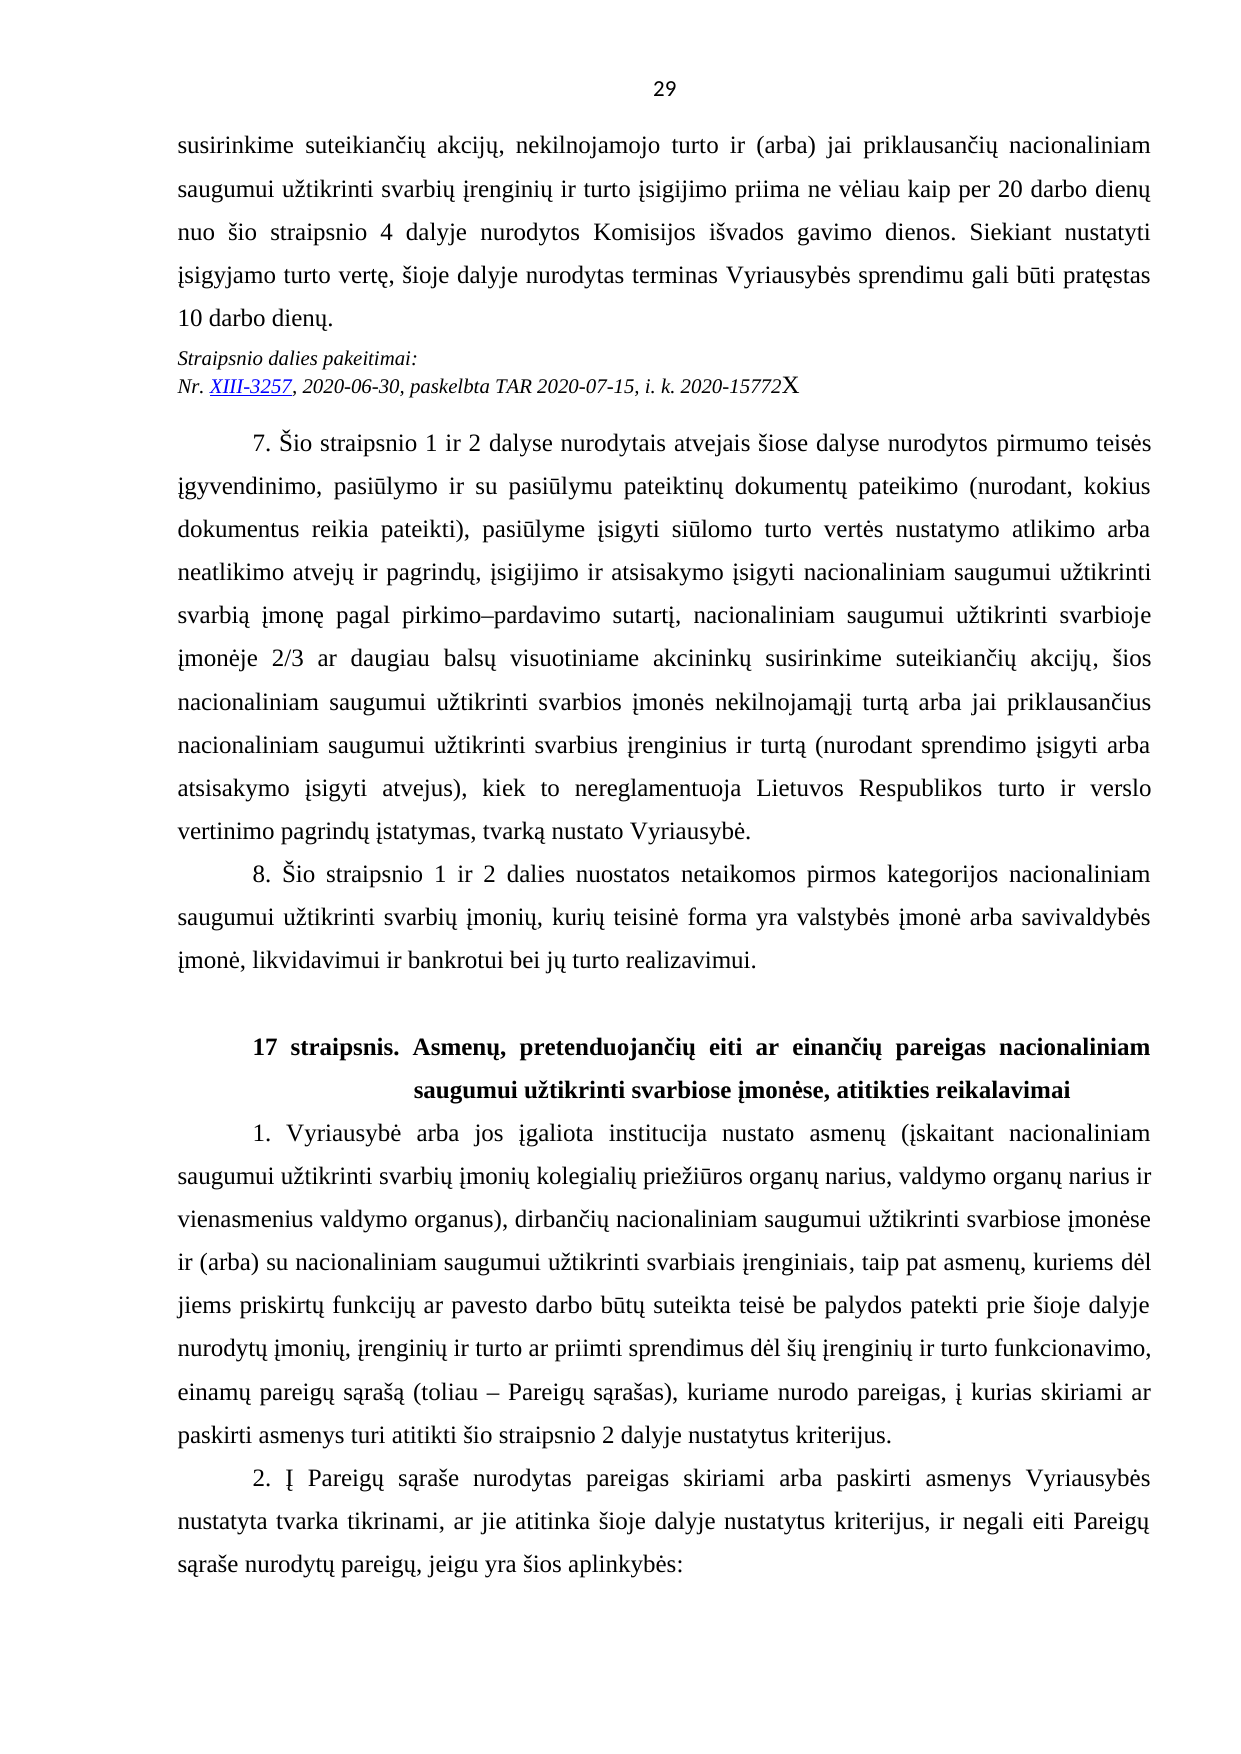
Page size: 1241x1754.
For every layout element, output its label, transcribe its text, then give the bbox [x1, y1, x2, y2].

text 17 straipsnis. Asmenų, pretenduojančių eiti ar einančių pareigas nacionaliniam saugumui užtikrinti svarbiose įmonėse, atitikties reikalavimai [252, 1032, 1152, 1103]
text 8. Šio straipsnio 1 ir 2 dalies nuostatos netaikomos pirmos kategorijos nacionaliniam saugumui užtikrinti svarbių įmonių, kurių teisinė forma yra valstybės įmonė arba savivaldybės įmonė, likvidavimui ir bankrotui bei jų turto realizavimui. [177, 859, 1152, 974]
text 7. Šio straipsnio 1 ir 2 dalyse nurodytais atvejais šiose dalyse nurodytos pirmumo teisės įgyvendinimo, pasiūlymo ir su pasiūlymu pateiktinų dokumentų pateikimo (nurodant, kokius dokumentus reikia pateikti), pasiūlyme įsigyti siūlomo turto vertės nustatymo atlikimo arba neatlikimo atvejų ir pagrindų, įsigijimo ir atsisakymo įsigyti nacionaliniam saugumui užtikrinti svarbią įmonę pagal pirkimo–pardavimo sutartį, nacionaliniam saugumui užtikrinti svarbioje įmonėje 2/3 ar daugiau balsų visuotiniame akcininkų susirinkime suteikiančių akcijų, šios nacionaliniam saugumui užtikrinti svarbios įmonės nekilnojamąjį turtą arba jai priklausančius nacionaliniam saugumui užtikrinti svarbius įrenginius ir turtą (nurodant sprendimo įsigyti arba atsisakymo įsigyti atvejus), kiek to nereglamentuoja Lietuvos Respublikos turto ir verslo vertinimo pagrindų įstatymas, tvarką nustato Vyriausybė. [177, 428, 1152, 845]
text 2. Į Pareigų sąraše nurodytas pareigas skiriami arba paskirti asmenys Vyriausybės nustatyta tvarka tikrinami, ar jie atitinka šioje dalyje nustatytus kriterijus, ir negali eiti Pareigų sąraše nurodytų pareigų, jeigu yra šios aplinkybės: [177, 1463, 1152, 1578]
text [177, 131, 1152, 332]
text 1. Vyriausybė arba jos įgaliota institucija nustato asmenų (įskaitant nacionaliniam saugumui užtikrinti svarbių įmonių kolegialių priežiūros organų narius, valdymo organų narius ir vienasmenius valdymo organus), dirbančių nacionaliniam saugumui užtikrinti svarbiose įmonėse ir (arba) su nacionaliniam saugumui užtikrinti svarbiais įrenginiais, taip pat asmenų, kuriems dėl jiems priskirtų funkcijų ar pavesto darbo būtų suteikta teisė be palydos patekti prie šioje dalyje nurodytų įmonių, įrenginių ir turto ar priimti sprendimus dėl šių įrenginių ir turto funkcionavimo, einamų pareigų sąrašą (toliau – Pareigų sąrašas), kuriame nurodo pareigas, į kurias skiriami ar paskirti asmenys turi atitikti šio straipsnio 2 dalyje nustatytus kriterijus. [177, 1118, 1152, 1448]
